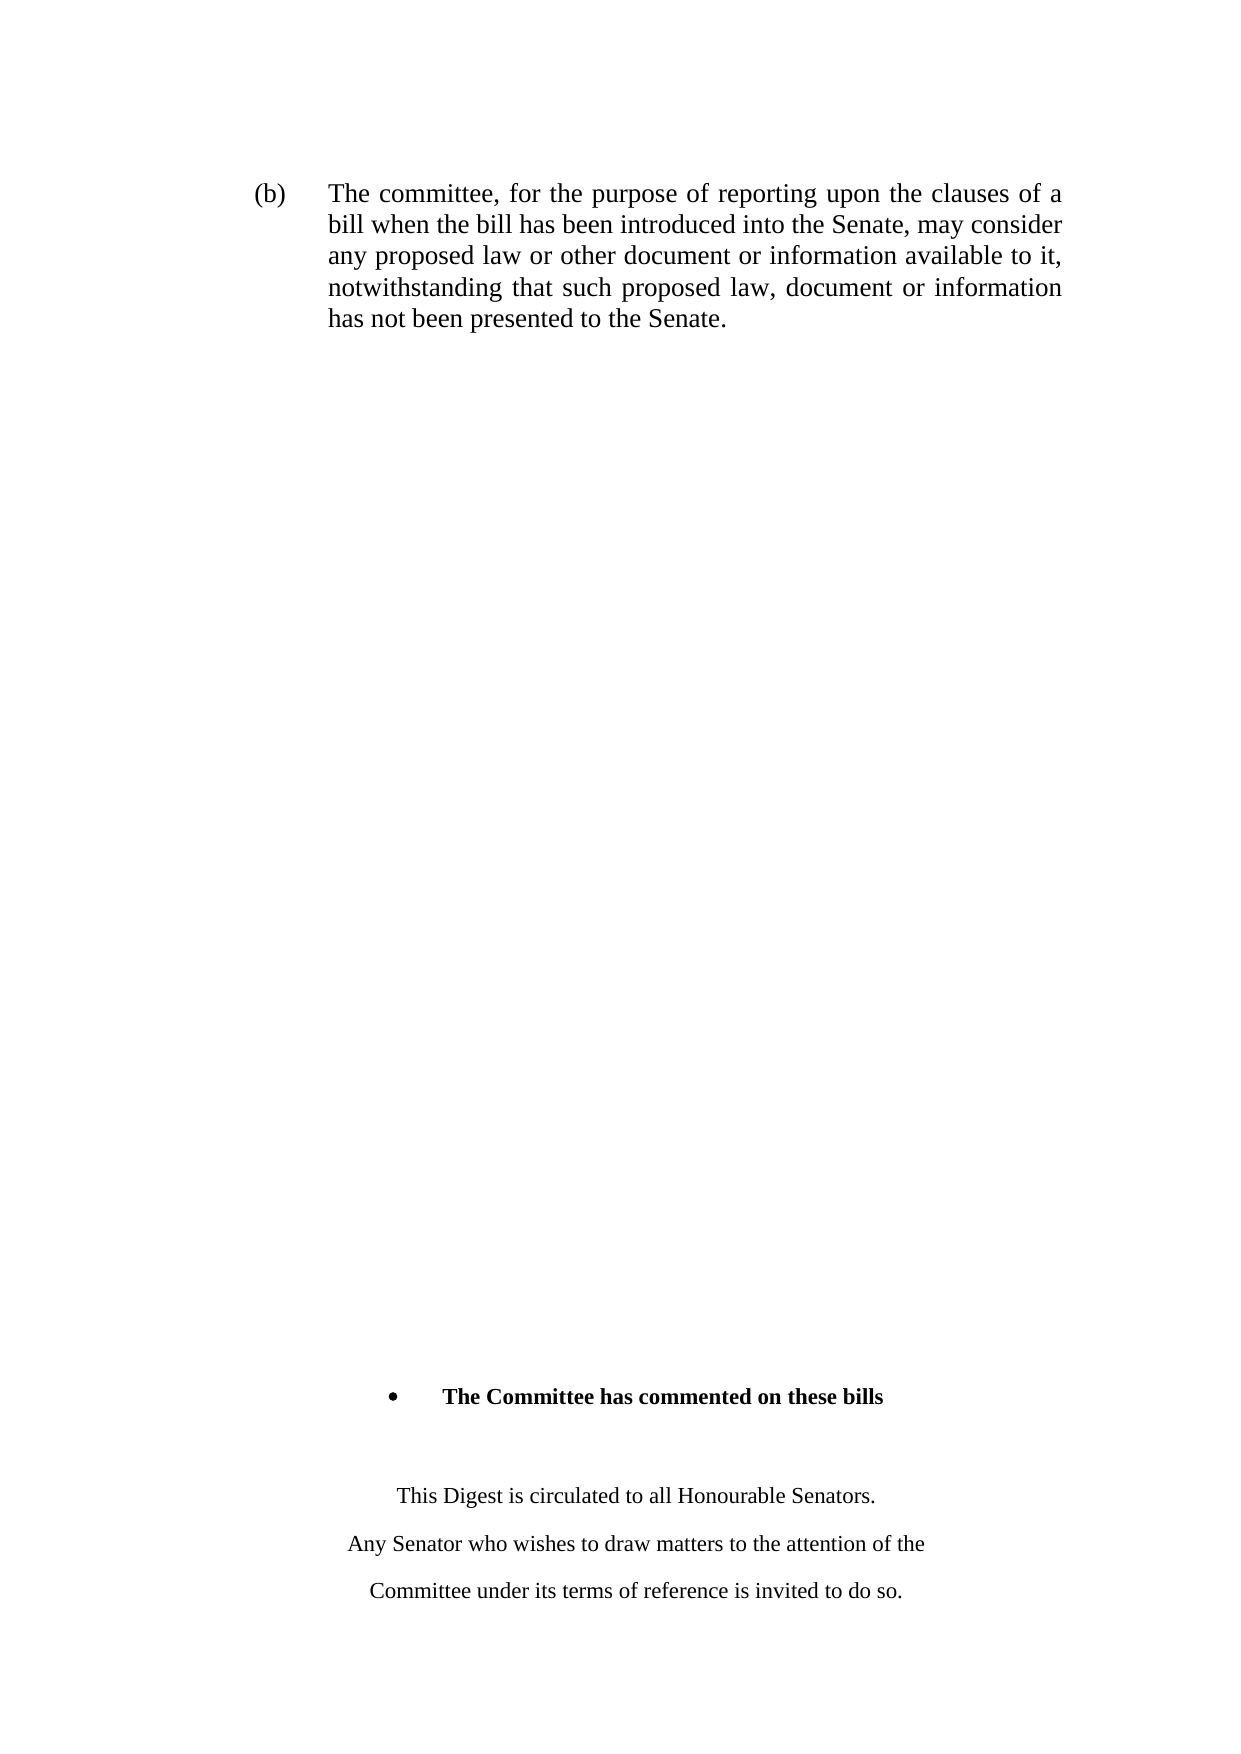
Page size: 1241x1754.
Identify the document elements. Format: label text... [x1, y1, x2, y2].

text (b) The committee, for the purpose of reporting upon the clauses of a bill when the bill has been introduced into the Senate, may consider any proposed law or other document or information available to it, notwithstanding that such proposed law, document or information has not been presented to the Senate. [210, 177, 1063, 333]
